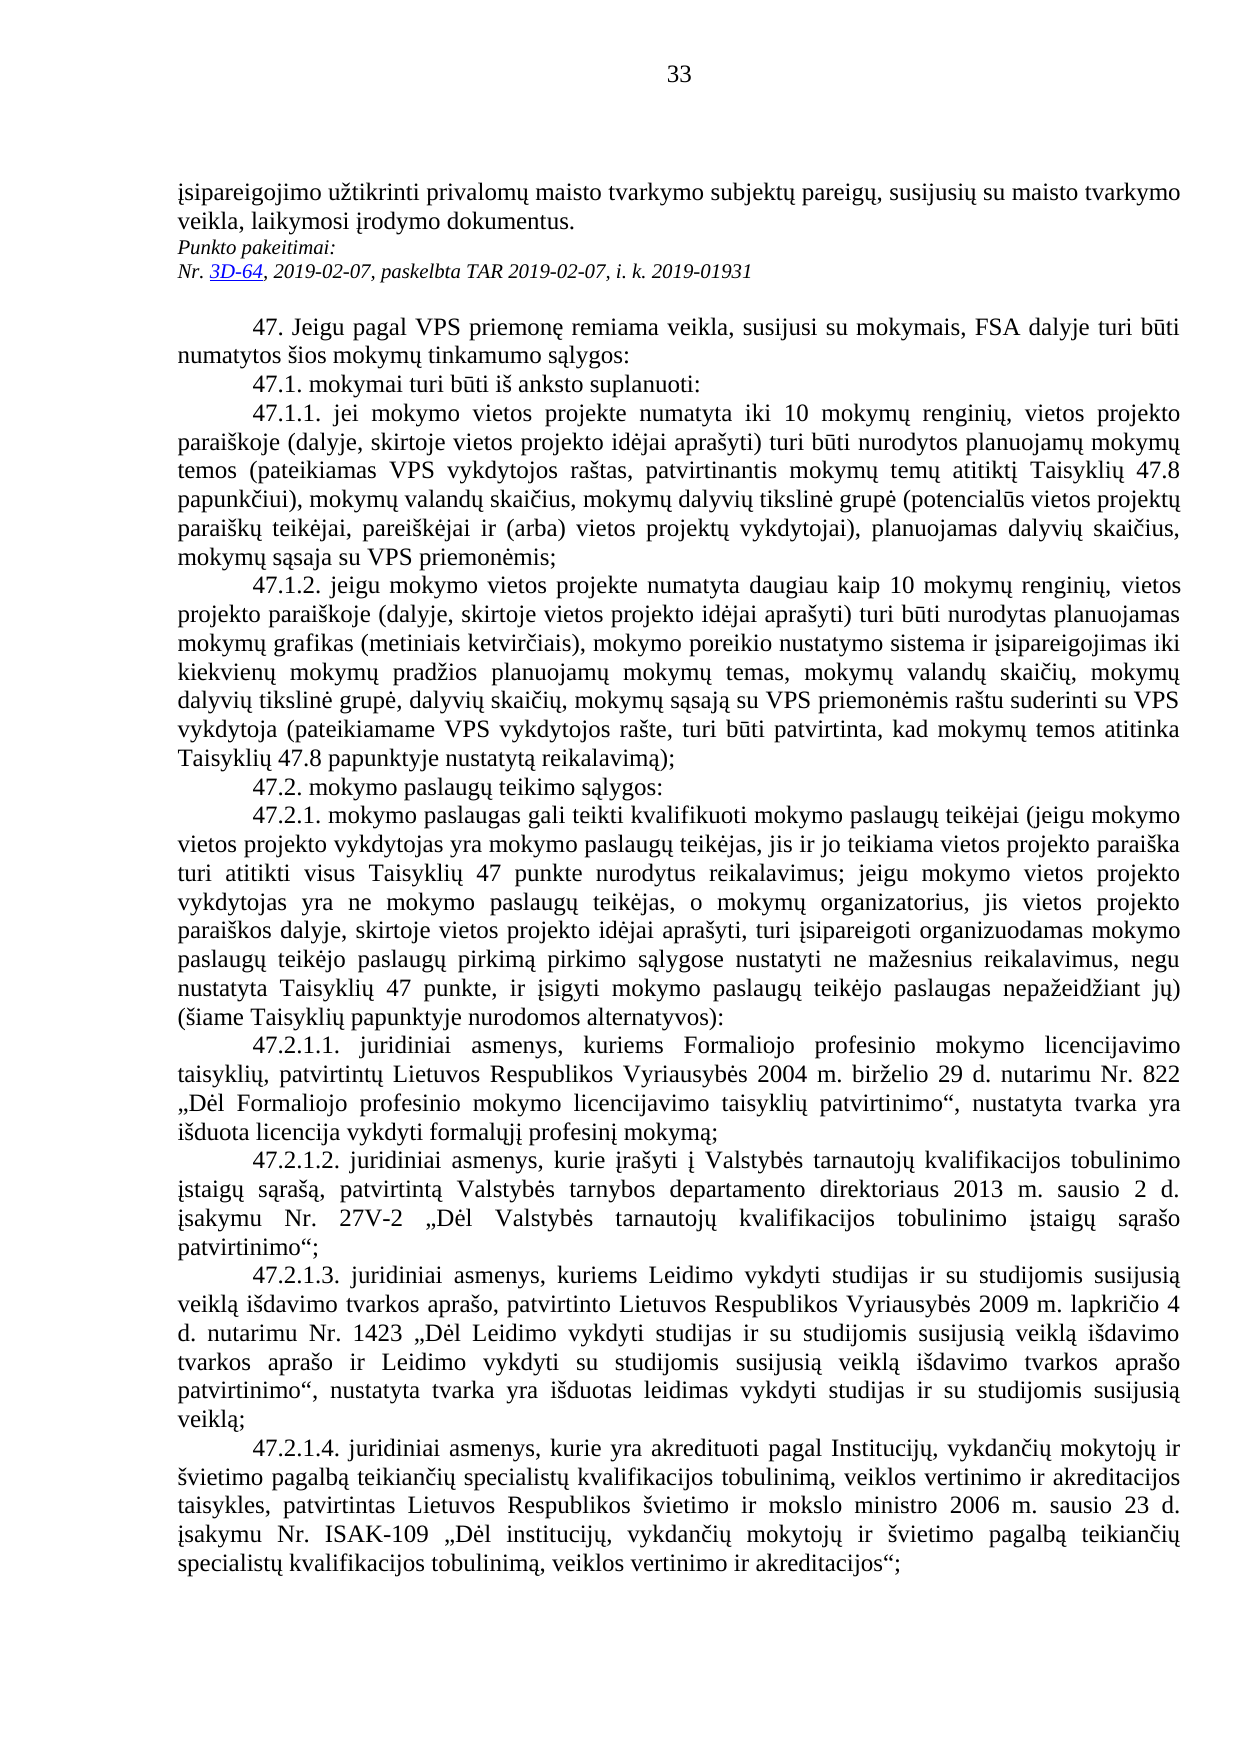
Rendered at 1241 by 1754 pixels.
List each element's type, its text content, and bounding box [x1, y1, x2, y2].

text 47.2.1. mokymo paslaugas gali teikti kvalifikuoti mokymo paslaugų teikėjai (jeigu mokymo vietos projekto vykdytojas yra mokymo paslaugų teikėjas, jis ir jo teikiama vietos projekto paraiška turi atitikti visus Taisyklių 47 punkte nurodytus reikalavimus; jeigu mokymo vietos projekto vykdytojas yra ne mokymo paslaugų teikėjas, o mokymų organizatorius, jis vietos projekto paraiškos dalyje, skirtoje vietos projekto idėjai aprašyti, turi įsipareigoti organizuodamas mokymo paslaugų teikėjo paslaugų pirkimą pirkimo sąlygose nustatyti ne mažesnius reikalavimus, negu nustatyta Taisyklių 47 punkte, ir įsigyti mokymo paslaugų teikėjo paslaugas nepažeidžiant jų) (šiame Taisyklių papunktyje nurodomos alternatyvos): [177, 800, 1181, 1030]
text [177, 177, 1181, 235]
text 47.2.1.2. juridiniai asmenys, kurie įrašyti į Valstybės tarnautojų kvalifikacijos tobulinimo įstaigų sąrašą, patvirtintą Valstybės tarnybos departamento direktoriaus 2013 m. sausio 2 d. įsakymu Nr. 27V-2 „Dėl Valstybės tarnautojų kvalifikacijos tobulinimo įstaigų sąrašo patvirtinimo“; [177, 1145, 1181, 1260]
text 47.2. mokymo paslaugų teikimo sąlygos: [177, 772, 1181, 800]
text 47.2.1.4. juridiniai asmenys, kurie yra akredituoti pagal Institucijų, vykdančių mokytojų ir švietimo pagalbą teikiančių specialistų kvalifikacijos tobulinimą, veiklos vertinimo ir akreditacijos taisykles, patvirtintas Lietuvos Respublikos švietimo ir mokslo ministro 2006 m. sausio 23 d. įsakymu Nr. ISAK-109 „Dėl institucijų, vykdančių mokytojų ir švietimo pagalbą teikiančių specialistų kvalifikacijos tobulinimą, veiklos vertinimo ir akreditacijos“; [177, 1433, 1181, 1577]
text 47.2.1.1. juridiniai asmenys, kuriems Formaliojo profesinio mokymo licencijavimo taisyklių, patvirtintų Lietuvos Respublikos Vyriausybės 2004 m. birželio 29 d. nutarimu Nr. 822 „Dėl Formaliojo profesinio mokymo licencijavimo taisyklių patvirtinimo“, nustatyta tvarka yra išduota licencija vykdyti formalųjį profesinį mokymą; [177, 1030, 1181, 1145]
text 47. Jeigu pagal VPS priemonę remiama veikla, susijusi su mokymais, FSA dalyje turi būti numatytos šios mokymų tinkamumo sąlygos: [177, 312, 1181, 369]
text 47.1.2. jeigu mokymo vietos projekte numatyta daugiau kaip 10 mokymų renginių, vietos projekto paraiškoje (dalyje, skirtoje vietos projekto idėjai aprašyti) turi būti nurodytas planuojamas mokymų grafikas (metiniais ketvirčiais), mokymo poreikio nustatymo sistema ir įsipareigojimas iki kiekvienų mokymų pradžios planuojamų mokymų temas, mokymų valandų skaičių, mokymų dalyvių tikslinė grupė, dalyvių skaičių, mokymų sąsają su VPS priemonėmis raštu suderinti su VPS vykdytoja (pateikiamame VPS vykdytojos rašte, turi būti patvirtinta, kad mokymų temos atitinka Taisyklių 47.8 papunktyje nustatytą reikalavimą); [177, 570, 1181, 772]
text 47.2.1.3. juridiniai asmenys, kuriems Leidimo vykdyti studijas ir su studijomis susijusią veiklą išdavimo tvarkos aprašo, patvirtinto Lietuvos Respublikos Vyriausybės 2009 m. lapkričio 4 d. nutarimu Nr. 1423 „Dėl Leidimo vykdyti studijas ir su studijomis susijusią veiklą išdavimo tvarkos aprašo ir Leidimo vykdyti su studijomis susijusią veiklą išdavimo tvarkos aprašo patvirtinimo“, nustatyta tvarka yra išduotas leidimas vykdyti studijas ir su studijomis susijusią veiklą; [177, 1260, 1181, 1433]
text 47.1. mokymai turi būti iš anksto suplanuoti: [177, 369, 1181, 398]
text Punkto pakeitimai: [177, 235, 1181, 259]
text Nr. 3D-64, 2019-02-07, paskelbta TAR 2019-02-07, i. k. 2019-01931 [177, 259, 1181, 283]
text 47.1.1. jei mokymo vietos projekte numatyta iki 10 mokymų renginių, vietos projekto paraiškoje (dalyje, skirtoje vietos projekto idėjai aprašyti) turi būti nurodytos planuojamų mokymų temos (pateikiamas VPS vykdytojos raštas, patvirtinantis mokymų temų atitiktį Taisyklių 47.8 papunkčiui), mokymų valandų skaičius, mokymų dalyvių tikslinė grupė (potencialūs vietos projektų paraiškų teikėjai, pareiškėjai ir (arba) vietos projektų vykdytojai), planuojamas dalyvių skaičius, mokymų sąsaja su VPS priemonėmis; [177, 398, 1181, 570]
